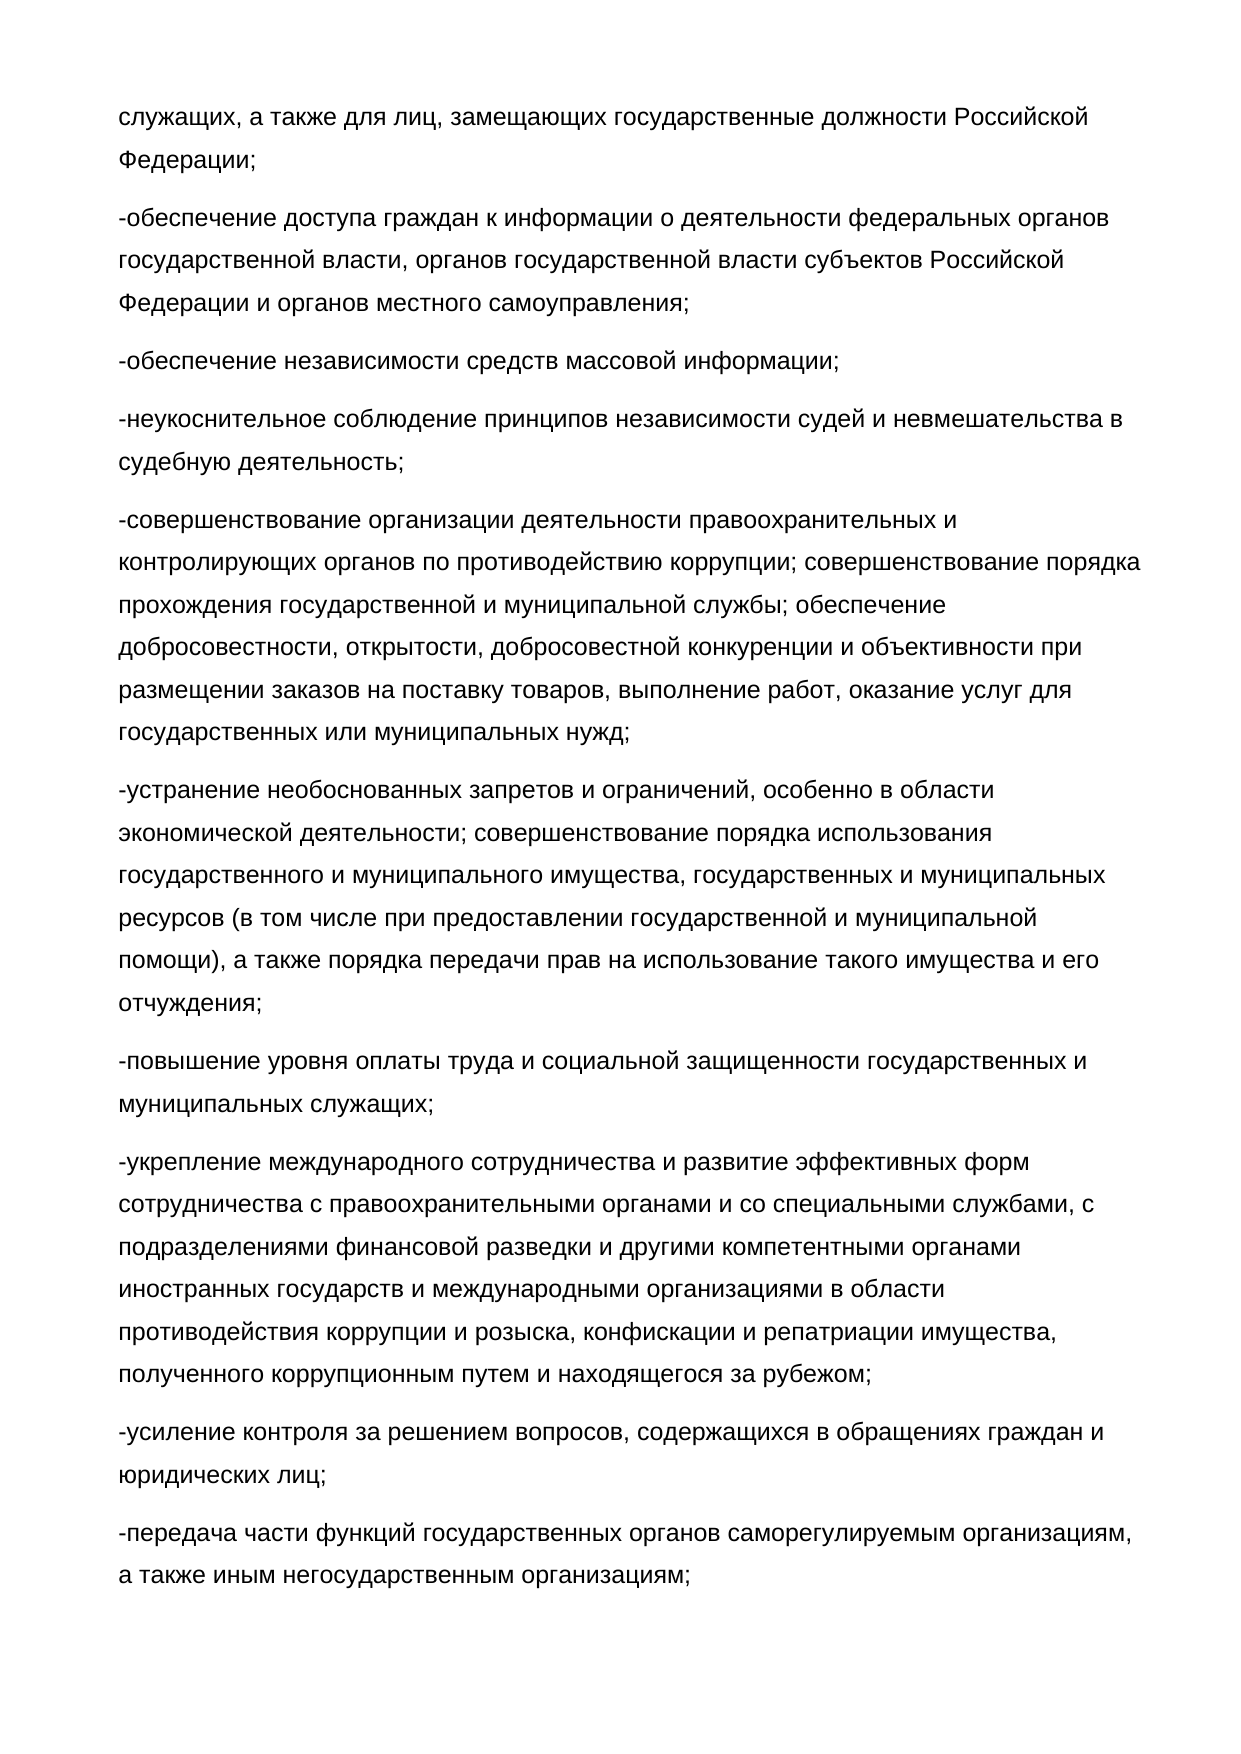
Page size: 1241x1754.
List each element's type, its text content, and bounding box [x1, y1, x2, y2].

text -неукоснительное соблюдение принципов независимости судей и невмешательства в судебную деятельность; [118, 391, 1152, 476]
text -совершенствование организации деятельности правоохранительных и контролирующих органов по противодействию коррупции; совершенствование порядка прохождения государственной и муниципальной службы; обеспечение добросовестности, открытости, добросовестной конкуренции и объективности при размещении заказов на поставку товаров, выполнение работ, оказание услуг для государственных или муниципальных нужд; [118, 491, 1152, 746]
text -передача части функций государственных органов саморегулируемым организациям, а также иным негосударственным организациям; [118, 1504, 1152, 1589]
text -обеспечение независимости средств массовой информации; [118, 332, 1152, 375]
text -укрепление международного сотрудничества и развитие эффективных форм сотрудничества с правоохранительными органами и со специальными службами, с подразделениями финансовой разведки и другими компетентными органами иностранных государств и международными организациями в области противодействия коррупции и розыска, конфискации и репатриации имущества, полученного коррупционным путем и находящегося за рубежом; [118, 1133, 1152, 1388]
text -устранение необоснованных запретов и ограничений, особенно в области экономической деятельности; совершенствование порядка использования государственного и муниципального имущества, государственных и муниципальных ресурсов (в том числе при предоставлении государственной и муниципальной помощи), а также порядка передачи прав на использование такого имущества и его отчуждения; [118, 762, 1152, 1017]
text -повышение уровня оплаты труда и социальной защищенности государственных и муниципальных служащих; [118, 1032, 1152, 1117]
text -обеспечение доступа граждан к информации о деятельности федеральных органов государственной власти, органов государственной власти субъектов Российской Федерации и органов местного самоуправления; [118, 189, 1152, 317]
text -усиление контроля за решением вопросов, содержащихся в обращениях граждан и юридических лиц; [118, 1404, 1152, 1489]
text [118, 89, 1152, 174]
